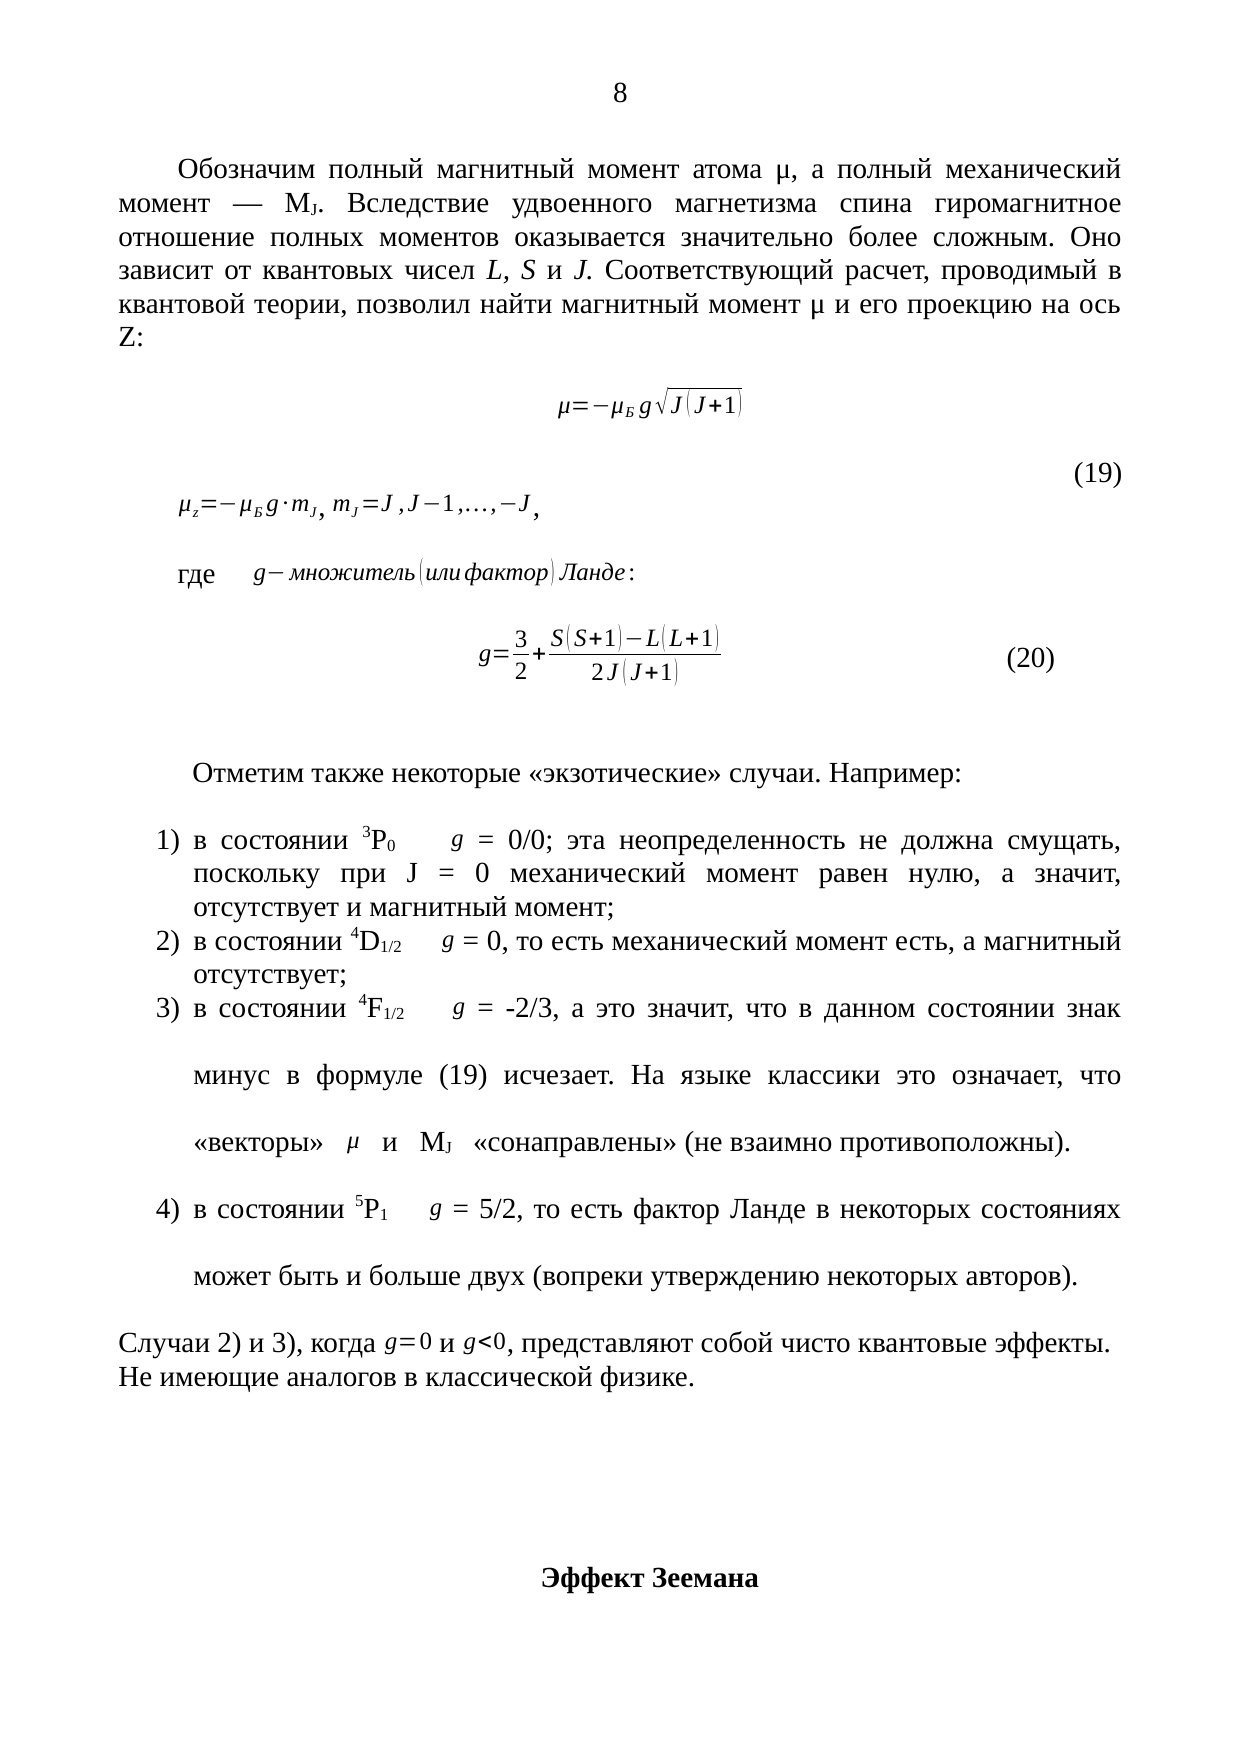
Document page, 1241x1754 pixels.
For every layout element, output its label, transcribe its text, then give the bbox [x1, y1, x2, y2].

text где [118, 556, 1122, 589]
text , , [118, 489, 1122, 522]
list в состоянии 4D1/2 = 0, то есть механический момент есть, а магнитный отсутствует; [156, 923, 1122, 990]
text Эффект Зеемана [118, 1560, 1122, 1593]
list в состоянии 3P0 = 0/0; эта неопределенность не должна смущать, поскольку при J = 0 механический момент равен нулю, а значит, отсутствует и магнитный момент; [156, 822, 1122, 923]
text Отметим также некоторые «экзотические» случаи. Например: [118, 755, 1122, 788]
text Случаи 2) и 3), когда и , представляют собой чисто квантовые эффекты. Не имеющие аналогов в классической физике. [118, 1325, 1122, 1392]
text (20) [118, 623, 1122, 688]
text Обозначим полный магнитный момент атома μ, а полный механический момент — MJ. Вследствие удвоенного магнетизма спина гиромагнитное отношение полных моментов оказывается значительно более сложным. Оно зависит от квантовых чисел L, S и J. Соответствующий расчет, проводимый в квантовой теории, позволил найти магнитный момент μ и его проекцию на ось Z: [118, 152, 1122, 353]
text (19) [118, 455, 1122, 489]
list в состоянии 4F1/2 = -2/3, а это значит, что в данном состоянии знак минус в формуле (19) исчезает. На языке классики это означает, что «векторы» и MJ «сонаправлены» (не взаимно противоположны). [156, 990, 1122, 1157]
list в состоянии 5P1 = 5/2, то есть фактор Ланде в некоторых состояниях может быть и больше двух (вопреки утверждению некоторых авторов). [156, 1191, 1122, 1292]
